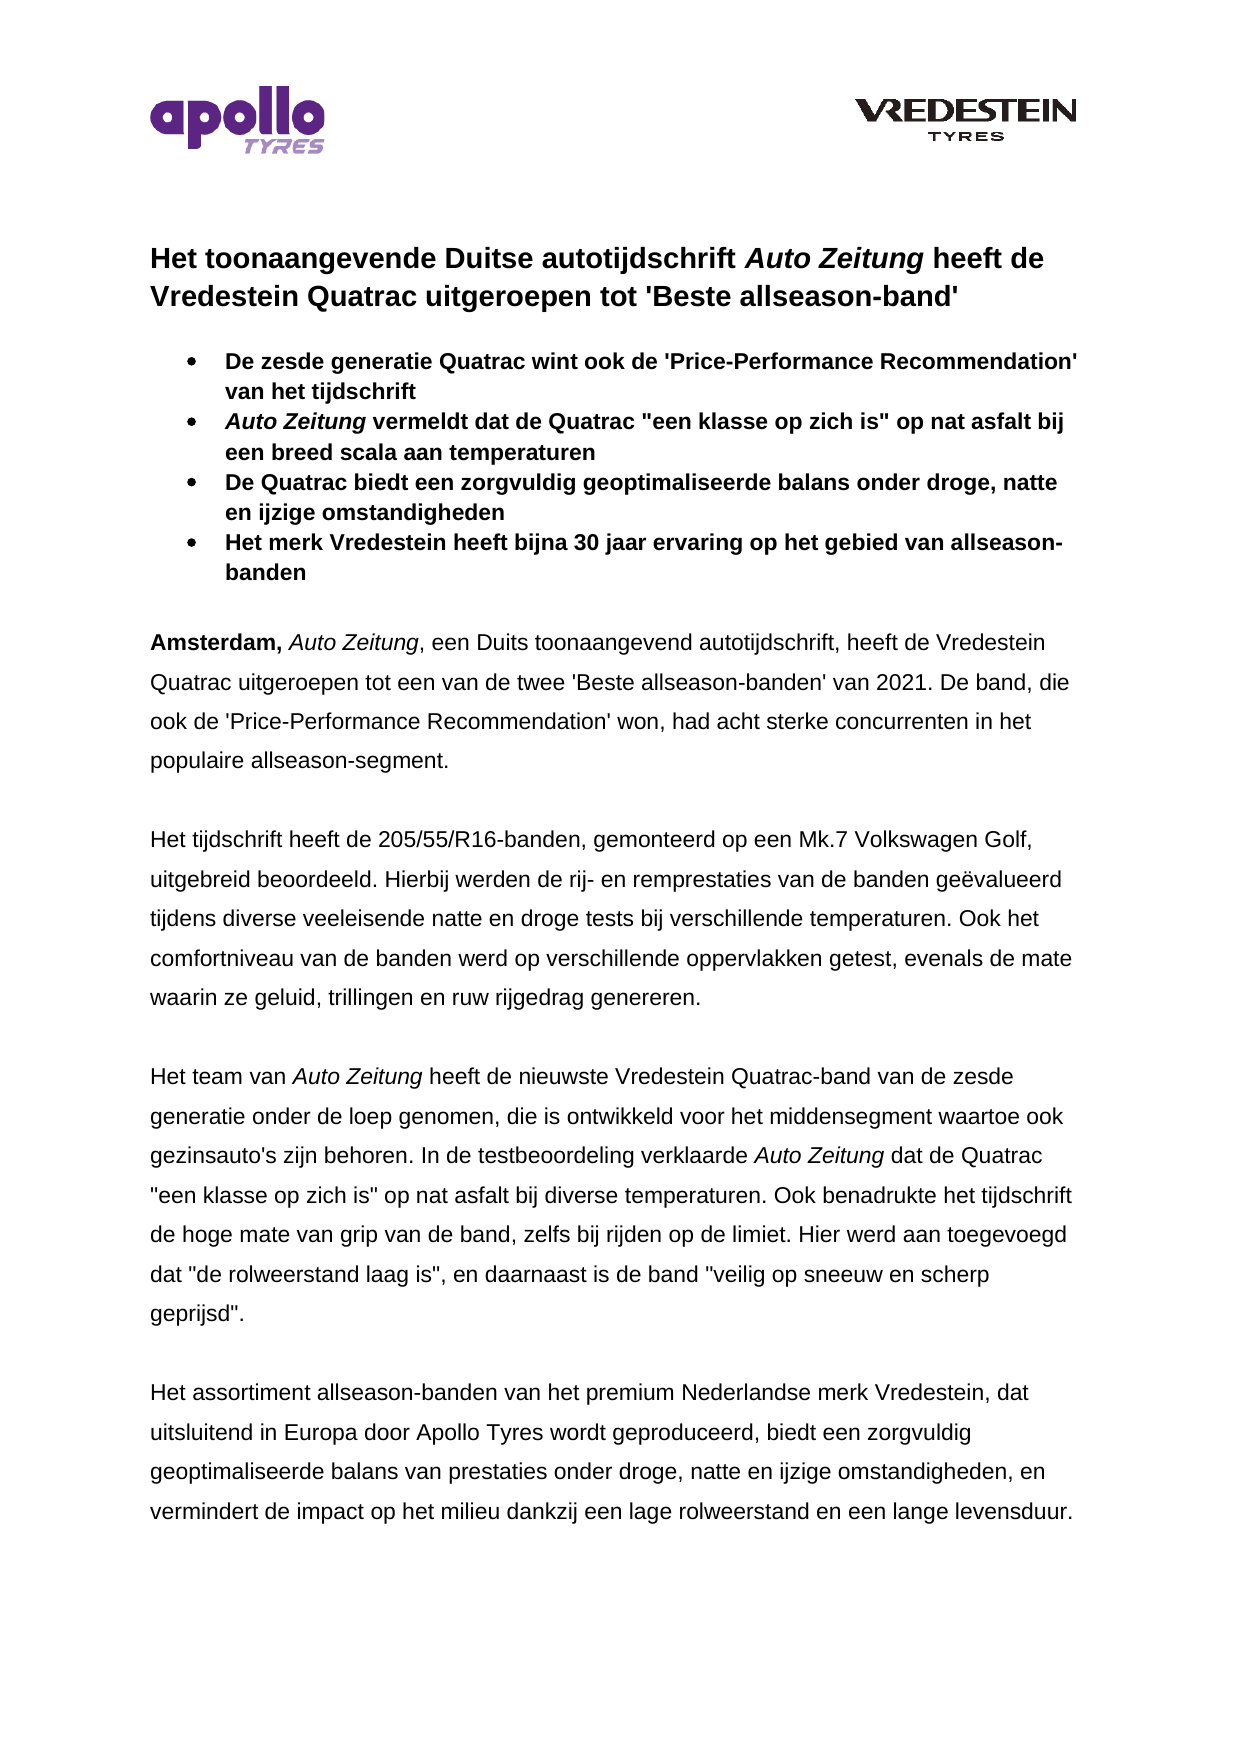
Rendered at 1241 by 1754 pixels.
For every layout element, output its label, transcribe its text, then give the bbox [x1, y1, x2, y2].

text Het tijdschrift heeft de 205/55/R16-banden, gemonteerd op een Mk.7 Volkswagen Golf, uitgebreid beoordeeld. Hierbij werden de rij- en remprestaties van de banden geëvalueerd tijdens diverse veeleisende natte en droge tests bij verschillende temperaturen. Ook het comfortniveau van de banden werd op verschillende oppervlakken getest, evenals de mate waarin ze geluid, trillingen en ruw rijgedrag genereren. [150, 826, 1090, 1011]
text Het toonaangevende Duitse autotijdschrift Auto Zeitung heeft de Vredestein Quatrac uitgeroepen tot 'Beste allseason-band' [150, 241, 1090, 313]
picture [150, 86, 325, 154]
text Het assortiment allseason-banden van het premium Nederlandse merk Vredestein, dat uitsluitend in Europa door Apollo Tyres wordt geproduceerd, biedt een zorgvuldig geoptimaliseerde balans van prestaties onder droge, natte en ijzige omstandigheden, en vermindert de impact op het milieu dankzij een lage rolweerstand en een lange levensduur. [150, 1379, 1090, 1524]
list Het merk Vredestein heeft bijna 30 jaar ervaring op het gebied van allseason-banden [187, 529, 1090, 586]
list De zesde generatie Quatrac wint ook de 'Price-Performance Recommendation' van het tijdschrift [187, 348, 1090, 404]
text Amsterdam, Auto Zeitung, een Duits toonaangevend autotijdschrift, heeft de Vredestein Quatrac uitgeroepen tot een van de twee 'Beste allseason-banden' van 2021. De band, die ook de 'Price-Performance Recommendation' won, had acht sterke concurrenten in het populaire allseason-segment. [150, 629, 1090, 774]
text Het team van Auto Zeitung heeft de nieuwste Vredestein Quatrac-band van de zesde generatie onder de loep genomen, die is ontwikkeld voor het middensegment waartoe ook gezinsauto's zijn behoren. In de testbeoordeling verklaarde Auto Zeitung dat de Quatrac "een klasse op zich is" op nat asfalt bij diverse temperaturen. Ook benadrukte het tijdschrift de hoge mate van grip van de band, zelfs bij rijden op de limiet. Hier werd aan toegevoegd dat "de rolweerstand laag is", en daarnaast is de band "veilig op sneeuw en scherp geprijsd". [150, 1063, 1090, 1327]
list Auto Zeitung vermeldt dat de Quatrac "een klasse op zich is" op nat asfalt bij een breed scala aan temperaturen [187, 408, 1090, 465]
picture [855, 99, 1076, 141]
list De Quatrac biedt een zorgvuldig geoptimaliseerde balans onder droge, natte en ijzige omstandigheden [187, 469, 1090, 525]
